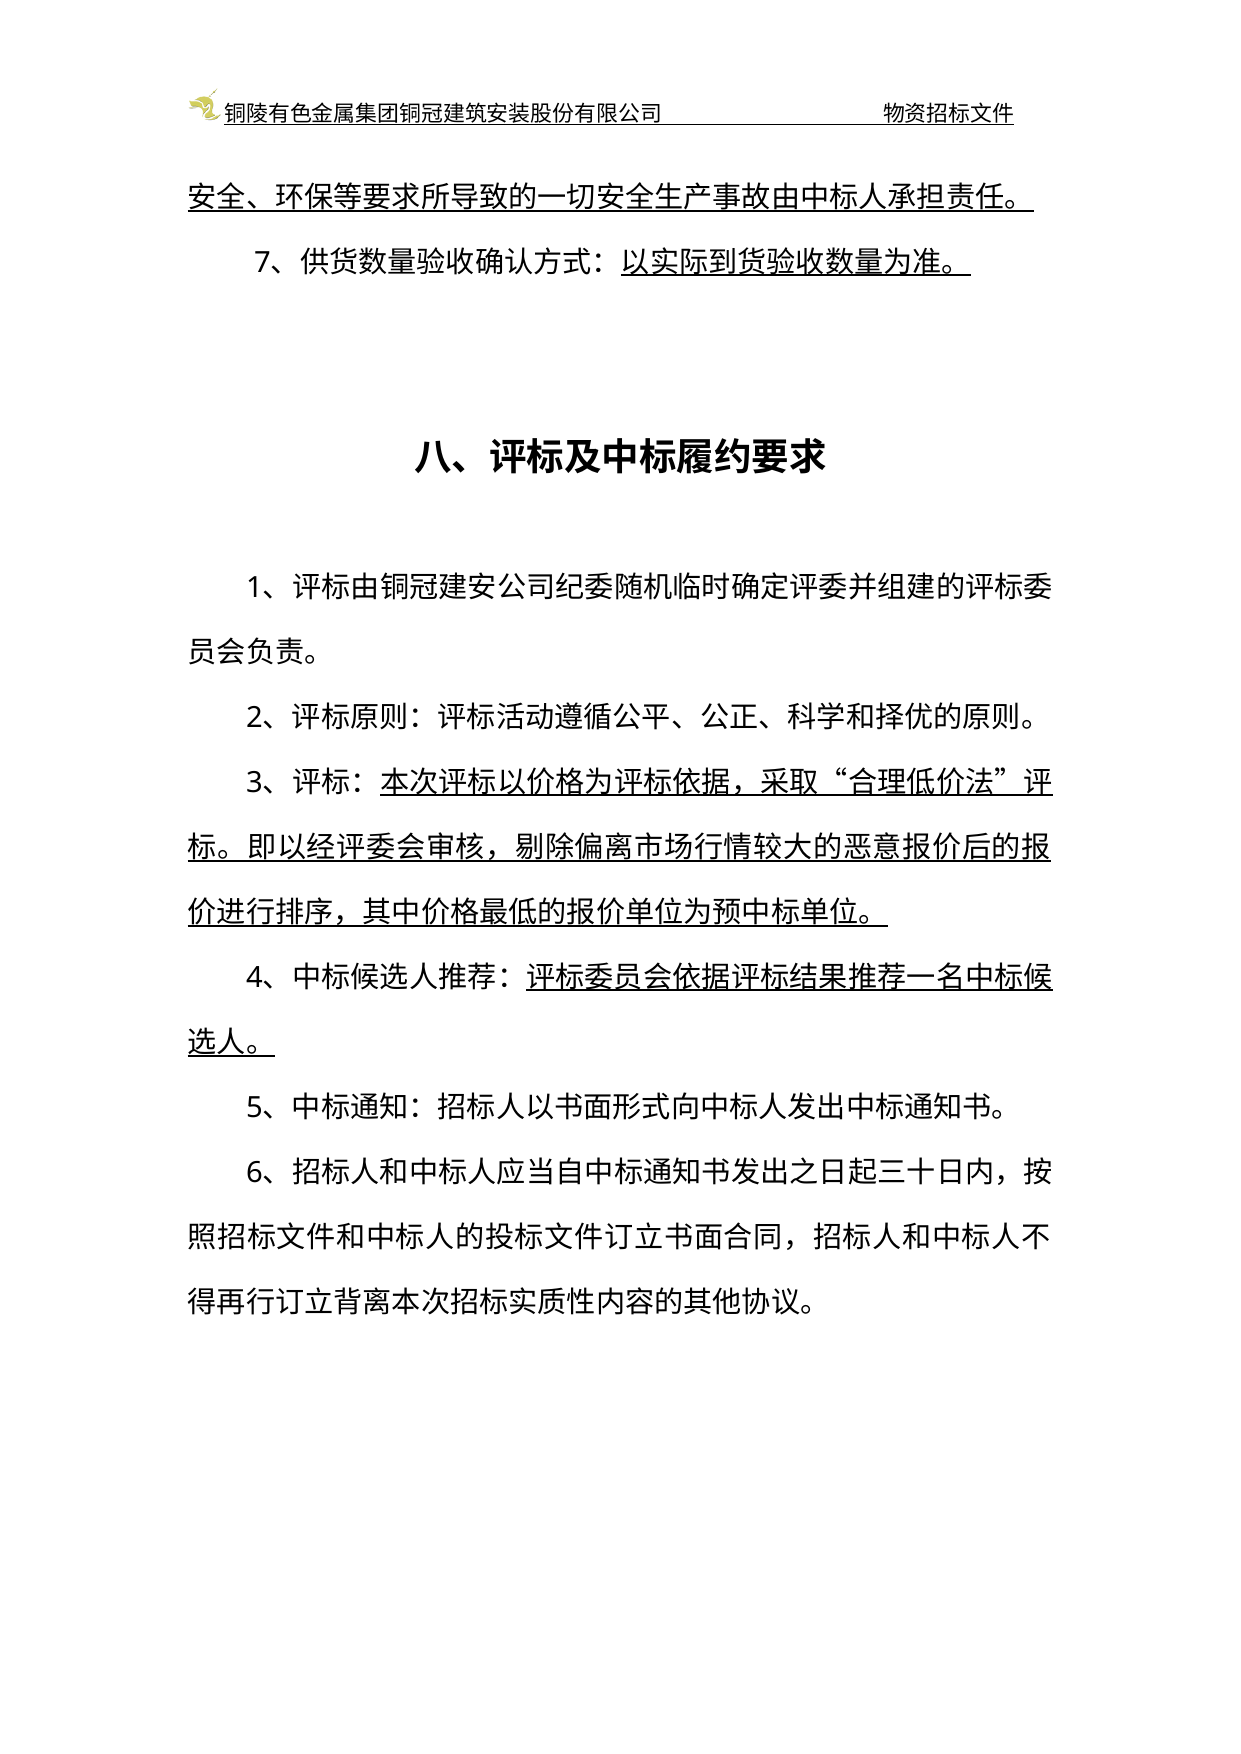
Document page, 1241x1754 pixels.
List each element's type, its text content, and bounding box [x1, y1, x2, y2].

text 5、中标通知：招标人以书面形式向中标人发出中标通知书。 [187, 1072, 1053, 1137]
text 2、评标原则：评标活动遵循公平、公正、科学和择优的原则。 [187, 682, 1053, 747]
text 1、评标由铜冠建安公司纪委随机临时确定评委并组建的评标委员会负责。 [187, 552, 1053, 682]
text 6、招标人和中标人应当自中标通知书发出之日起三十日内，按照招标文件和中标人的投标文件订立书面合同，招标人和中标人不得再行订立背离本次招标实质性内容的其他协议。 [187, 1137, 1053, 1332]
text 4、中标候选人推荐：评标委员会依据评标结果推荐一名中标候选人。 [187, 942, 1053, 1072]
text 八、评标及中标履约要求 [187, 422, 1053, 487]
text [187, 162, 1053, 227]
picture [187, 88, 225, 122]
text 7、供货数量验收确认方式：以实际到货验收数量为准。 [187, 227, 1053, 292]
text 3、评标：本次评标以价格为评标依据，采取“合理低价法”评标。即以经评委会审核，剔除偏离市场行情较大的恶意报价后的报价进行排序，其中价格最低的报价单位为预中标单位。 [187, 747, 1053, 942]
